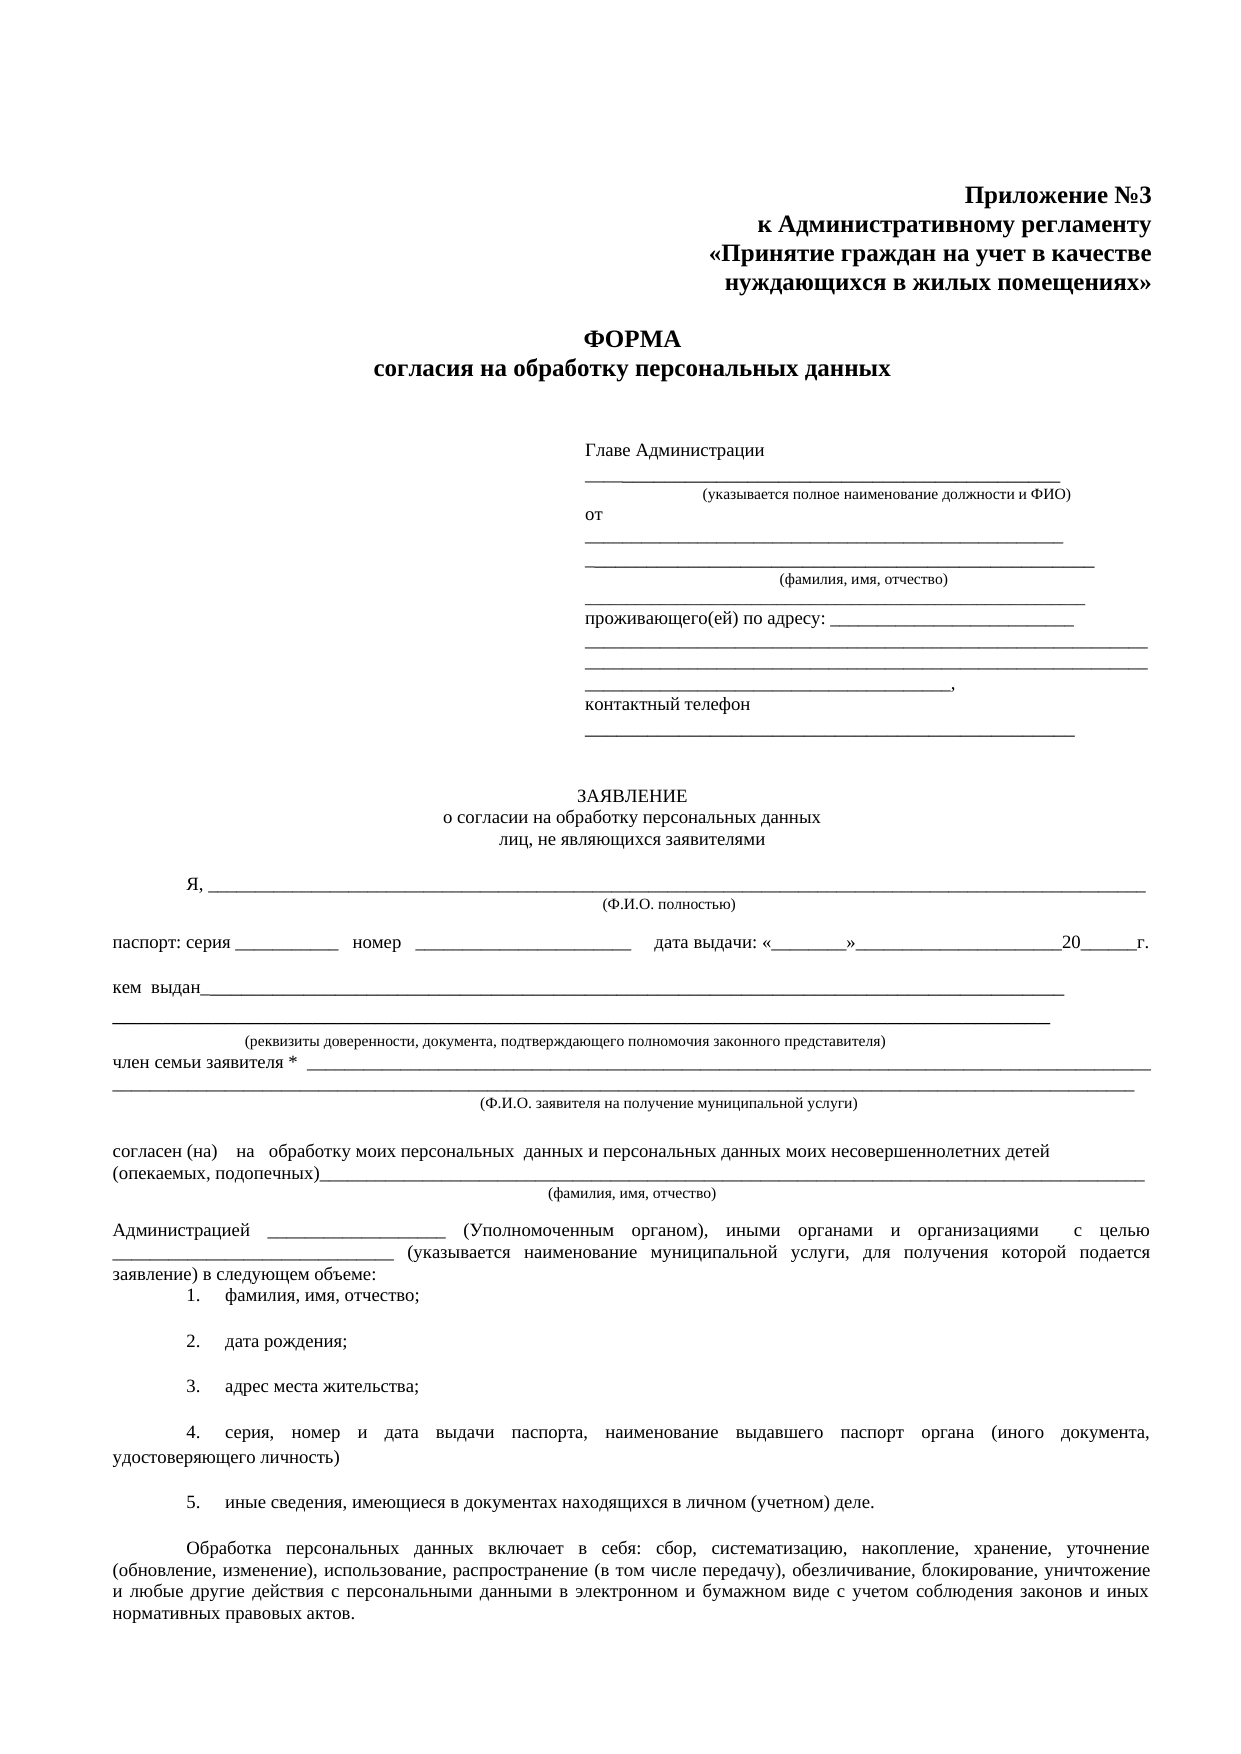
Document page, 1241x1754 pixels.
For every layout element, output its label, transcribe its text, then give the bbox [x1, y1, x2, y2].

text контактный телефон _______________________________________________ [585, 693, 1152, 739]
text нуждающихся в жилых помещениях» [112, 267, 1152, 295]
text _____________________________________________________________________________________________________________ [112, 1072, 1152, 1094]
text от ____________________________________________________________________________________________________ [585, 503, 1152, 570]
text (Ф.И.О. полностью) [112, 895, 1152, 913]
text (Ф.И.О. заявителя на получение муниципальной услуги) [112, 1094, 1152, 1112]
text (указывается полное наименование должности и ФИО) [585, 485, 1152, 503]
text член семьи заявителя * __________________________________________________________________________________________ [112, 1051, 1152, 1072]
text согласен (на) на обработку моих персональных данных и персональных данных моих несовершеннолетних детей [112, 1140, 1152, 1162]
text Обработка персональных данных включает в себя: сбор, систематизацию, накопление, хранение, уточнение (обновление, изменение), использование, распространение (в том числе передачу), обезличивание, блокирование, уничтожение и любые другие действия с персональными данными в электронном и бумажном виде с учетом соблюдения законов и иных нормативных правовых актов. [112, 1537, 1152, 1623]
text Главе Администрации [585, 439, 1152, 461]
list фамилия, имя, отчество; [112, 1284, 1152, 1306]
text Администрацией ___________________ (Уполномоченным органом), иными органами и организациями с целью ______________________________ (указывается наименование муниципальной услуги, для получения которой подается заявление) в следующем объеме: [112, 1219, 1152, 1284]
list серия, номер и дата выдачи паспорта, наименование выдавшего паспорт органа (иного документа, удостоверяющего личность) [112, 1421, 1152, 1467]
text _______________________________________________________________________________________________________________________________________________________________, [585, 628, 1152, 693]
text к Административному регламенту [585, 209, 1152, 238]
text (фамилия, имя, отчество) [112, 1183, 1152, 1201]
text Я, ____________________________________________________________________________________________________ [112, 873, 1152, 895]
text лиц, не являющихся заявителями [112, 828, 1152, 849]
text о согласии на обработку персональных данных [112, 806, 1152, 828]
text паспорт: серия ___________ номер _______________________ дата выдачи: «________»______________________20______г. [112, 931, 1152, 952]
text проживающего(ей) по адресу: __________________________ [585, 607, 1152, 628]
list адрес места жительства; [112, 1375, 1152, 1397]
text ЗАЯВЛЕНИЕ [112, 784, 1152, 806]
text (фамилия, имя, отчество) [585, 570, 1152, 588]
text «Принятие граждан на учет в качестве [172, 238, 1152, 267]
text кем выдан___________________________________________________________________________________ [112, 974, 1152, 998]
list иные сведения, имеющиеся в документах находящихся в личном (учетном) деле. [112, 1491, 1152, 1513]
text ФОРМА согласия на обработку персональных данных [112, 324, 1152, 382]
text ______________________________________________ [585, 461, 1152, 485]
text Приложение №3 [112, 180, 1152, 209]
text ___________________________________________________________________________ (реквизиты доверенности, документа, подтверждающего полномочия законного представителя) [112, 998, 1152, 1051]
list дата рождения; [112, 1330, 1152, 1351]
text ____________________________________________________________ [585, 588, 1152, 607]
text (опекаемых, подопечных)________________________________________________________________________________________ [112, 1162, 1152, 1183]
